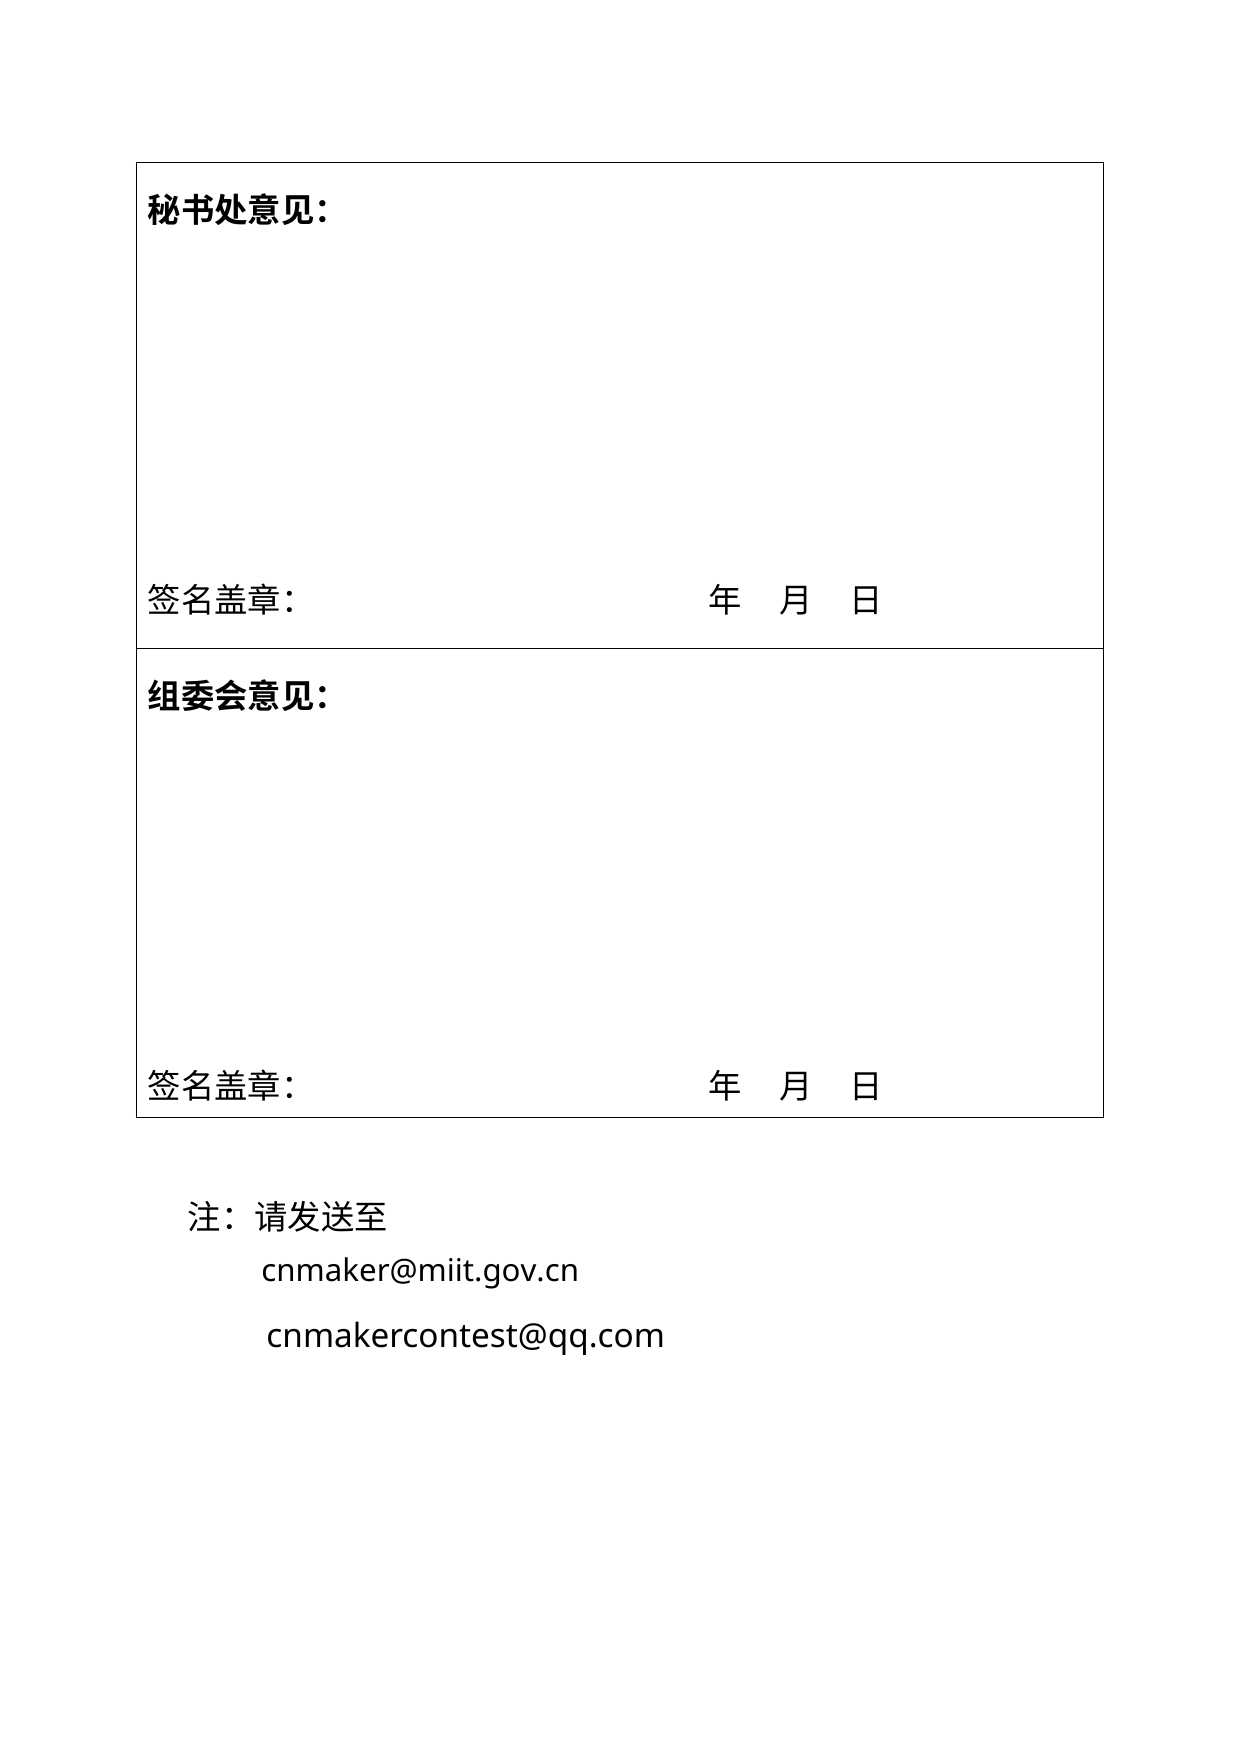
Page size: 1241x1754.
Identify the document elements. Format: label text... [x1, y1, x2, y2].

table_cell 秘书处意见： 签名盖章： 年 月 日 [137, 163, 1103, 648]
text cnmakercontest@qq.com [187, 1312, 1053, 1357]
text cnmaker@miit.gov.cn [187, 1248, 1053, 1290]
text 注：请发送至 [187, 1183, 1053, 1248]
table_cell 组委会意见： 签名盖章： 年 月 日 [137, 649, 1103, 1117]
